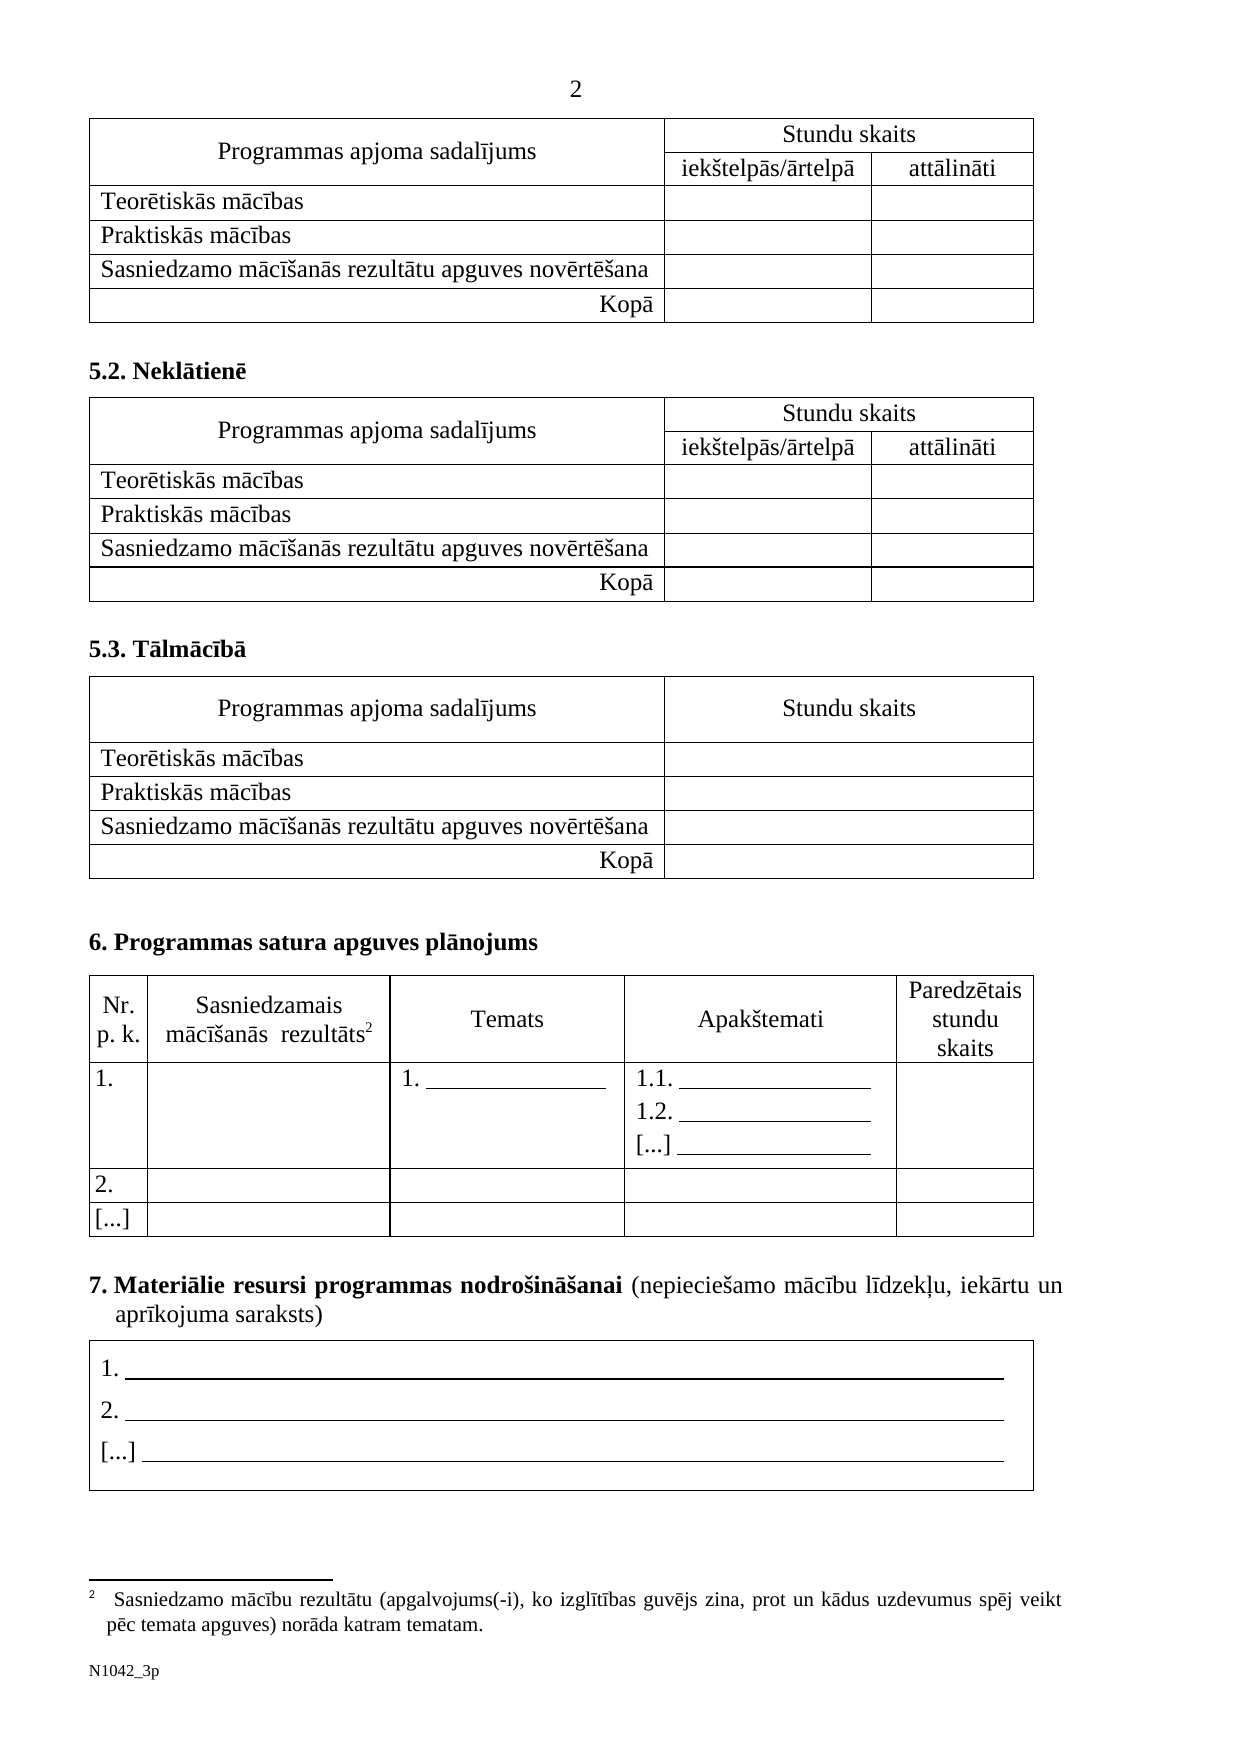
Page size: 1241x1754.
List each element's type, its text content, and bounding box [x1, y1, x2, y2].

table_cell [625, 1169, 896, 1202]
table_cell 1. [391, 1063, 624, 1168]
table_cell [665, 289, 871, 322]
table_header Stundu skaits [665, 398, 1033, 431]
text 6. Programmas satura apguves plānojums [89, 927, 1063, 956]
table_cell [665, 743, 1033, 776]
table_cell [872, 568, 1033, 601]
table_cell [665, 221, 871, 253]
table_cell Praktiskās mācības [90, 499, 664, 532]
table_cell [872, 534, 1033, 566]
table_cell Sasniedzamo mācīšanās rezultātu apguves novērtēšana [90, 255, 664, 288]
table_header Apakštemati [625, 976, 896, 1062]
table_cell Teorētiskās mācības [90, 465, 664, 498]
table_header Stundu skaits [665, 677, 1033, 742]
table_cell [872, 289, 1033, 322]
table_cell iekštelpās/ārtelpā [665, 153, 871, 185]
table_cell [665, 465, 871, 498]
table_cell [665, 811, 1033, 844]
table_header Programmas apjoma sadalījums [90, 677, 664, 742]
table_cell [665, 568, 871, 601]
table_cell [872, 221, 1033, 253]
table_cell [665, 255, 871, 288]
table_cell Sasniedzamo mācīšanās rezultātu apguves novērtēšana [90, 811, 664, 844]
table_cell [148, 1063, 389, 1168]
table_cell [148, 1203, 389, 1236]
table_cell iekštelpās/ārtelpā [665, 432, 871, 464]
table_cell [872, 499, 1033, 532]
table_cell [665, 534, 871, 566]
table_cell [665, 845, 1033, 878]
table_header 1. 2. [...] [90, 1341, 1033, 1490]
text 7. Materiālie resursi programmas nodrošināšanai (nepieciešamo mācību līdzekļu, iekārtu un aprīkojuma saraksts) [89, 1270, 1063, 1327]
table_cell [665, 777, 1033, 810]
table_cell Sasniedzamo mācīšanās rezultātu apguves novērtēšana [90, 534, 664, 566]
table_cell Teorētiskās mācības [90, 186, 664, 219]
table_cell [665, 186, 871, 219]
table_cell Praktiskās mācības [90, 221, 664, 253]
table_cell Kopā [90, 845, 664, 878]
table_cell 2. [90, 1169, 147, 1202]
table_cell [665, 499, 871, 532]
table_cell [391, 1203, 624, 1236]
table_cell Teorētiskās mācības [90, 743, 664, 776]
table_header Temats [391, 976, 624, 1062]
table_cell [897, 1203, 1033, 1236]
table_cell [872, 186, 1033, 219]
table_cell [872, 255, 1033, 288]
table_cell [625, 1203, 896, 1236]
table_cell Kopā [90, 568, 664, 601]
table_header Programmas apjoma sadalījums [90, 398, 664, 464]
table_cell [897, 1063, 1033, 1168]
table_cell attālināti [872, 153, 1033, 185]
table_header Paredzētais stundu skaits [897, 976, 1033, 1062]
table_cell [897, 1169, 1033, 1202]
table_cell [...] [90, 1203, 147, 1236]
table_cell [391, 1169, 624, 1202]
table_cell attālināti [872, 432, 1033, 464]
table_cell 1. [90, 1063, 147, 1168]
table_header Stundu skaits [665, 119, 1033, 152]
table_cell [148, 1169, 389, 1202]
table_header Nr. p. k. [90, 976, 147, 1062]
table_header Programmas apjoma sadalījums [90, 119, 664, 185]
table_cell 1.1. 1.2. [...] [625, 1063, 896, 1168]
table_cell Kopā [90, 289, 664, 322]
text 5.3. Tālmācībā [89, 634, 1063, 663]
text 5.2. Neklātienē [89, 356, 1063, 384]
table_cell [872, 465, 1033, 498]
table_header Sasniedzamais mācīšanās rezultāts [148, 976, 389, 1062]
table_cell Praktiskās mācības [90, 777, 664, 810]
